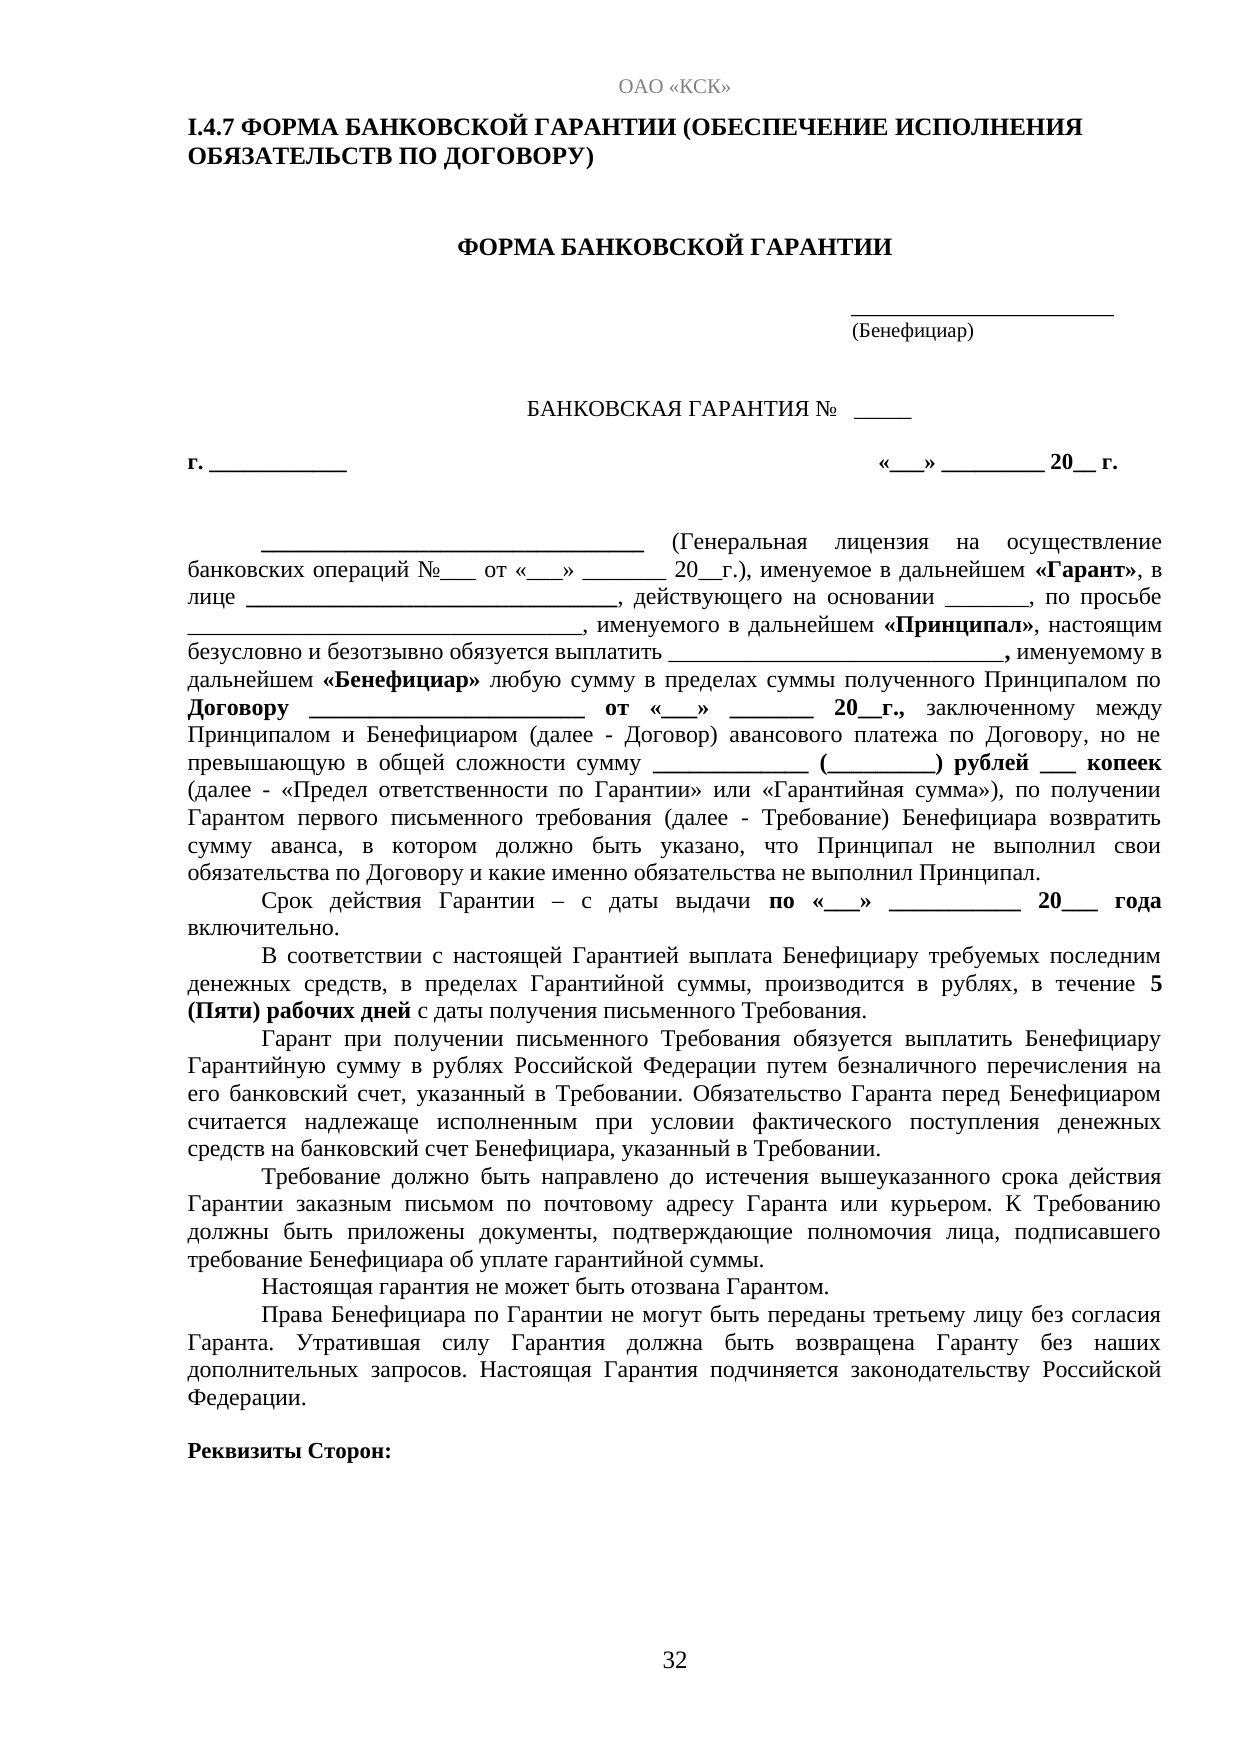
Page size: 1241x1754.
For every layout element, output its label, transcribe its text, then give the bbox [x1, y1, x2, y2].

text Гарант при получении письменного Требования обязуется выплатить Бенефициару Гарантийную сумму в рублях Российской Федерации путем безналичного перечисления на его банковский счет, указанный в Требовании. Обязательство Гаранта перед Бенефициаром считается надлежаще исполненным при условии фактического поступления денежных средств на банковский счет Бенефициара, указанный в Требовании. [187, 1024, 1162, 1162]
text ФОРМА БАНКОВСКОЙ ГАРАНТИИ [187, 232, 1162, 261]
text ________________________________ (Генеральная лицензия на осуществление банковских операций №___ от «___» _______ 20__г.), именуемое в дальнейшем «Гарант», в лице _______________________________, действующего на основании _______, по просьбе _________________________________, именуемого в дальнейшем «Принципал», настоящим безусловно и безотзывно обязуется выплатить ____________________________, именуемому в дальнейшем «Бенефициар» любую сумму в пределах суммы полученного Принципалом по Договору _______________________ от «___» _______ 20__г., заключенному между Принципалом и Бенефициаром (далее - Договор) авансового платежа по Договору, но не превышающую в общей сложности сумму _____________ (_________) рублей ___ копеек (далее - «Предел ответственности по Гарантии» или «Гарантийная сумма»), по получении Гарантом первого письменного требования (далее - Требование) Бенефициара возвратить сумму аванса, в котором должно быть указано, что Принципал не выполнил свои обязательства по Договору и какие именно обязательства не выполнил Принципал. [187, 527, 1162, 886]
text Настоящая гарантия не может быть отозвана Гарантом. [187, 1272, 1162, 1300]
text (Бенефициар) [187, 318, 1162, 342]
text В соответствии с настоящей Гарантией выплата Бенефициару требуемых последним денежных средств, в пределах Гарантийной суммы, производится в рублях, в течение 5 (Пяти) рабочих дней с даты получения письменного Требования. [187, 941, 1162, 1024]
text Срок действия Гарантии – с даты выдачи по «___» ___________ 20___ года включительно. [187, 886, 1162, 941]
text БАНКОВСКАЯ ГАРАНТИЯ № _____ [187, 395, 1162, 422]
text г. ____________ «___» _________ 20__ г. [187, 448, 1162, 474]
text _____________________ [777, 290, 1162, 318]
text Реквизиты Сторон: [187, 1437, 1162, 1463]
text Права Бенефициара по Гарантии не могут быть переданы третьему лицу без согласия Гаранта. Утратившая силу Гарантия должна быть возвращена Гаранту без наших дополнительных запросов. Настоящая Гарантия подчиняется законодательству Российской Федерации. [187, 1300, 1162, 1410]
text I.4.7 ФОРМА БАНКОВСКОЙ ГАРАНТИИ (ОБЕСПЕЧЕНИЕ ИСПОЛНЕНИЯ ОБЯЗАТЕЛЬСТВ ПО ДОГОВОРУ) [187, 112, 1162, 170]
text Требование должно быть направлено до истечения вышеуказанного срока действия Гарантии заказным письмом по почтовому адресу Гаранта или курьером. К Требованию должны быть приложены документы, подтверждающие полномочия лица, подписавшего требование Бенефициара об уплате гарантийной суммы. [187, 1162, 1162, 1272]
